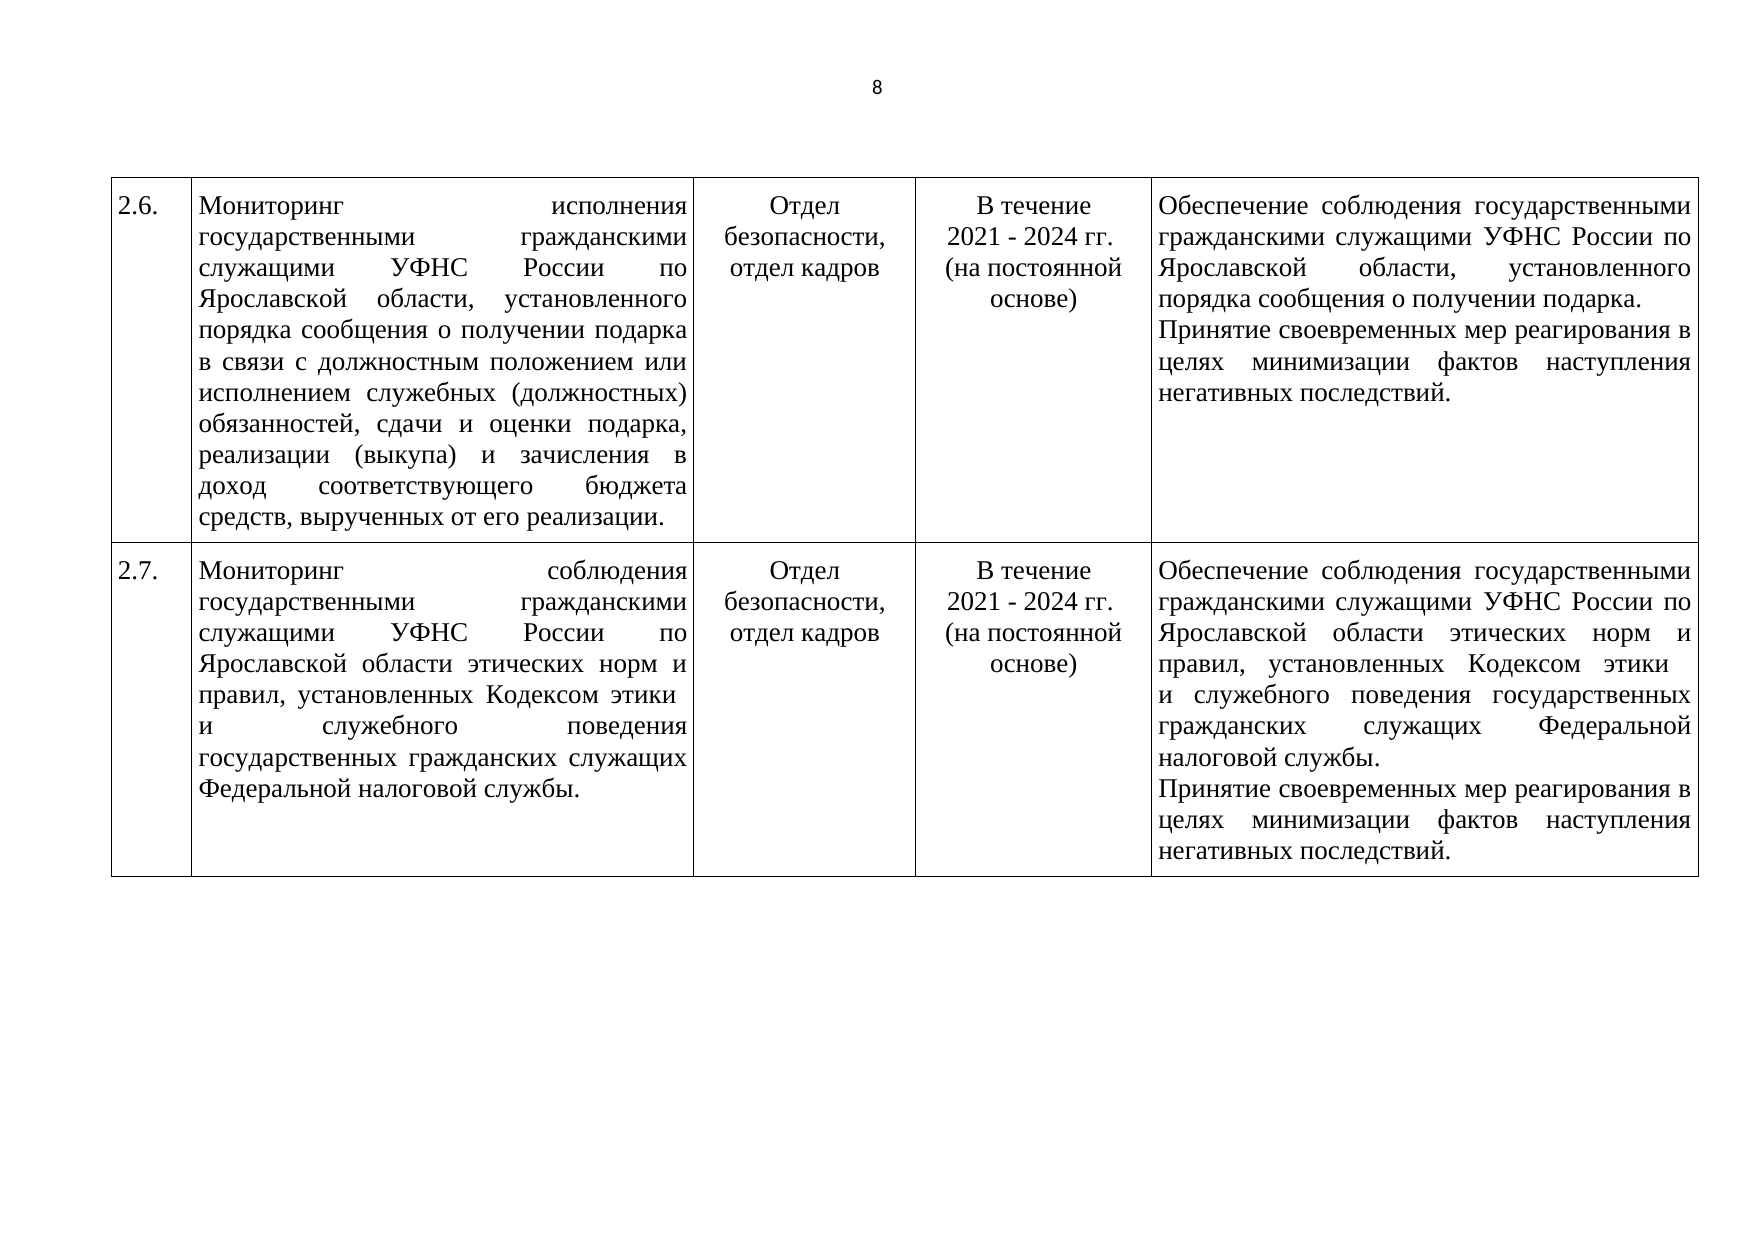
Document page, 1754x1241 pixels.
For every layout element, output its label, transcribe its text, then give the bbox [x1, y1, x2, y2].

table_header Отдел безопасности, отдел кадров [694, 178, 915, 542]
table_cell Обеспечение соблюдения государственными гражданскими служащими УФНС России по Ярославской области этических норм и правил, установленных Кодексом этики и служебного поведения государственных гражданских служащих Федеральной налоговой службы. Принятие своевременных мер реагирования в целях минимизации фактов наступления негативных последствий. [1152, 543, 1698, 876]
table_cell Мониторинг соблюдения государственными гражданскими служащими УФНС России по Ярославской области этических норм и правил, установленных Кодексом этики и служебного поведения государственных гражданских служащих Федеральной налоговой службы. [192, 543, 693, 876]
table_header Обеспечение соблюдения государственными гражданскими служащими УФНС России по Ярославской области, установленного порядка сообщения о получении подарка. Принятие своевременных мер реагирования в целях минимизации фактов наступления негативных последствий. [1152, 178, 1698, 542]
table_header 2.6. [112, 178, 191, 542]
table_header Мониторинг исполнения государственными гражданскими служащими УФНС России по Ярославской области, установленного порядка сообщения о получении подарка в связи с должностным положением или исполнением служебных (должностных) обязанностей, сдачи и оценки подарка, реализации (выкупа) и зачисления в доход соответствующего бюджета средств, вырученных от его реализации. [192, 178, 693, 542]
table_cell В течение 2021 - 2024 гг. (на постоянной основе) [916, 543, 1151, 876]
table_cell Отдел безопасности, отдел кадров [694, 543, 915, 876]
table_header В течение 2021 - 2024 гг. (на постоянной основе) [916, 178, 1151, 542]
table_cell 2.7. [112, 543, 191, 876]
